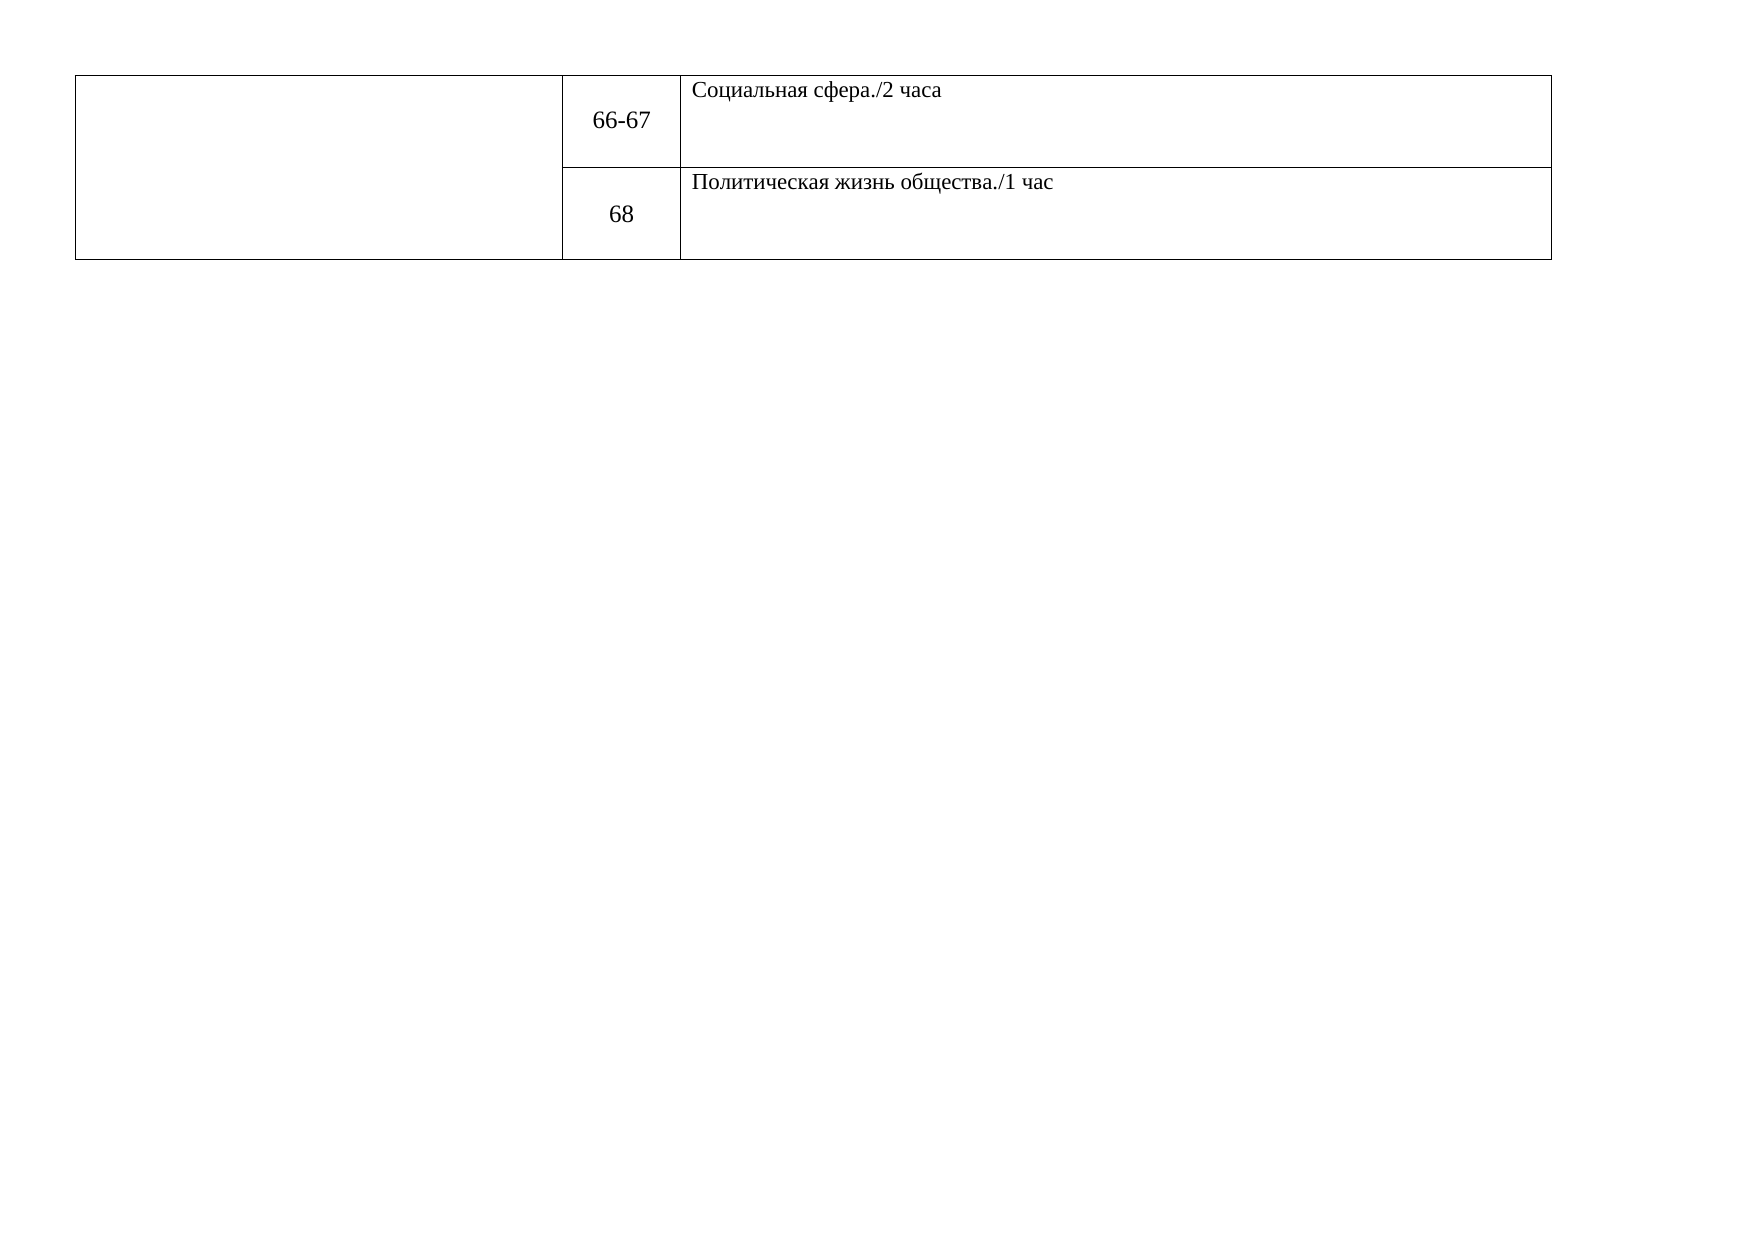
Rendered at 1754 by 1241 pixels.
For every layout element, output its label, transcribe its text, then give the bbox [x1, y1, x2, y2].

table_cell Политическая жизнь общества./1 час [681, 168, 1551, 258]
table_cell Социальная сфера./2 часа [681, 76, 1551, 167]
table_cell 68 [563, 168, 680, 258]
table_cell 66-67 [563, 76, 680, 167]
